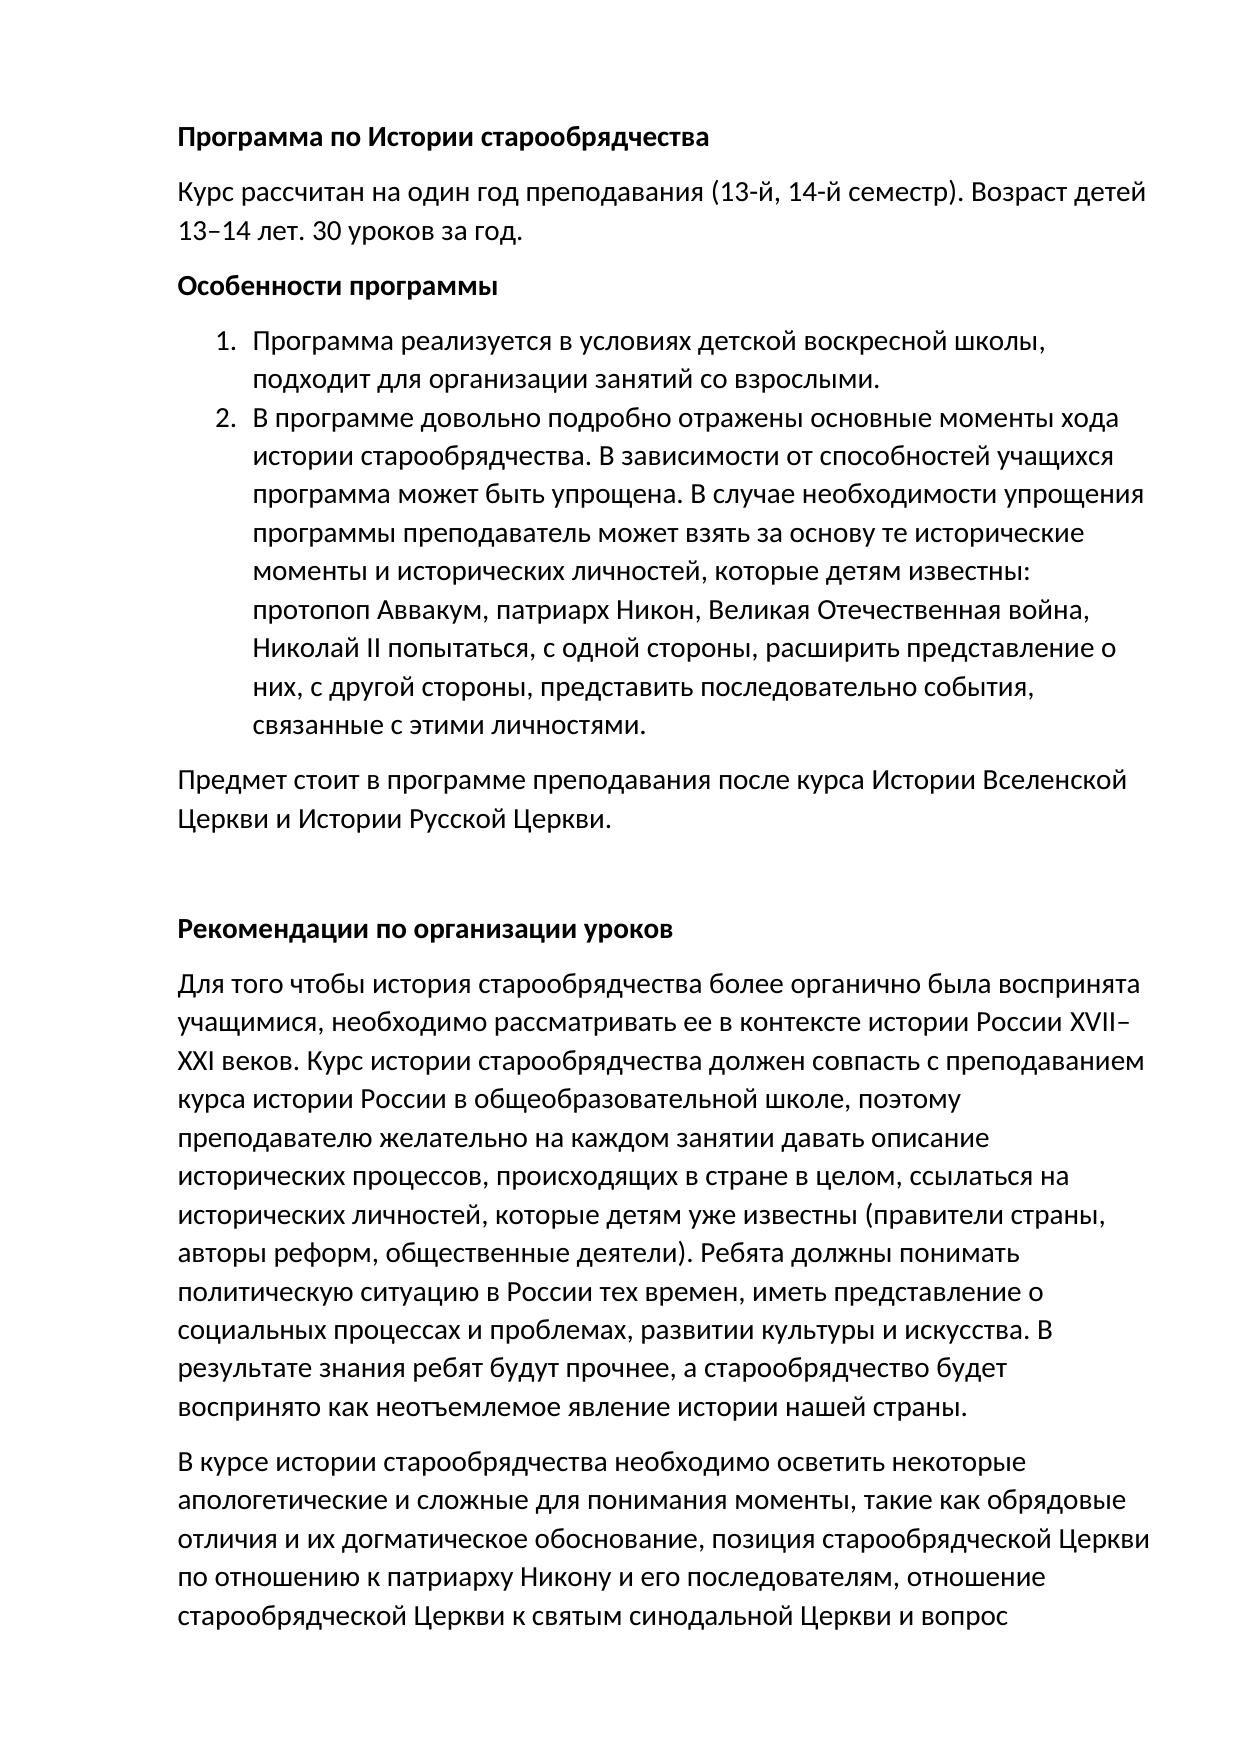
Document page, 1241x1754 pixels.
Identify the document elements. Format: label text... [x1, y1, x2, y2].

text Рекомендации по организации уроков [177, 910, 1152, 946]
list В программе довольно подробно отражены основные моменты хода истории старообрядчества. В зависимости от способностей учащихся программа может быть упрощена. В случае необходимости упрощения программы преподаватель может взять за основу те исторические моменты и исторических личностей, которые детям известны: протопоп Аввакум, патриарх Никон, Великая Отечественная война, Николай II попытаться, с одной стороны, расширить представление о них, с другой стороны, представить последовательно события, связанные с этими личностями. [215, 399, 1152, 742]
text Особенности программы [177, 267, 1152, 302]
text Программа по Истории старообрядчества [177, 118, 1152, 154]
text Для того чтобы история старообрядчества более органично была воспринята учащимися, необходимо рассматривать ее в контексте истории России XVII–XXI веков. Курс истории старообрядчества должен совпасть с преподаванием курса истории России в общеобразовательной школе, поэтому преподавателю желательно на каждом занятии давать описание исторических процессов, происходящих в стране в целом, ссылаться на исторических личностей, которые детям уже известны (правители страны, авторы реформ, общественные деятели). Ребята должны понимать политическую ситуацию в России тех времен, иметь представление о социальных процессах и проблемах, развитии культуры и искусства. В результате знания ребят будут прочнее, а старообрядчество будет воспринято как неотъемлемое явление истории нашей страны. [177, 965, 1152, 1423]
text Предмет стоит в программе преподавания после курса Истории Вселенской Церкви и Истории Русской Церкви. [177, 761, 1152, 835]
text Курс рассчитан на один год преподавания (13-й, 14-й семестр). Возраст детей 13–14 лет. 30 уроков за год. [177, 173, 1152, 247]
list Программа реализуется в условиях детской воскресной школы, подходит для организации занятий со взрослыми. [215, 322, 1152, 396]
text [177, 1443, 1152, 1632]
